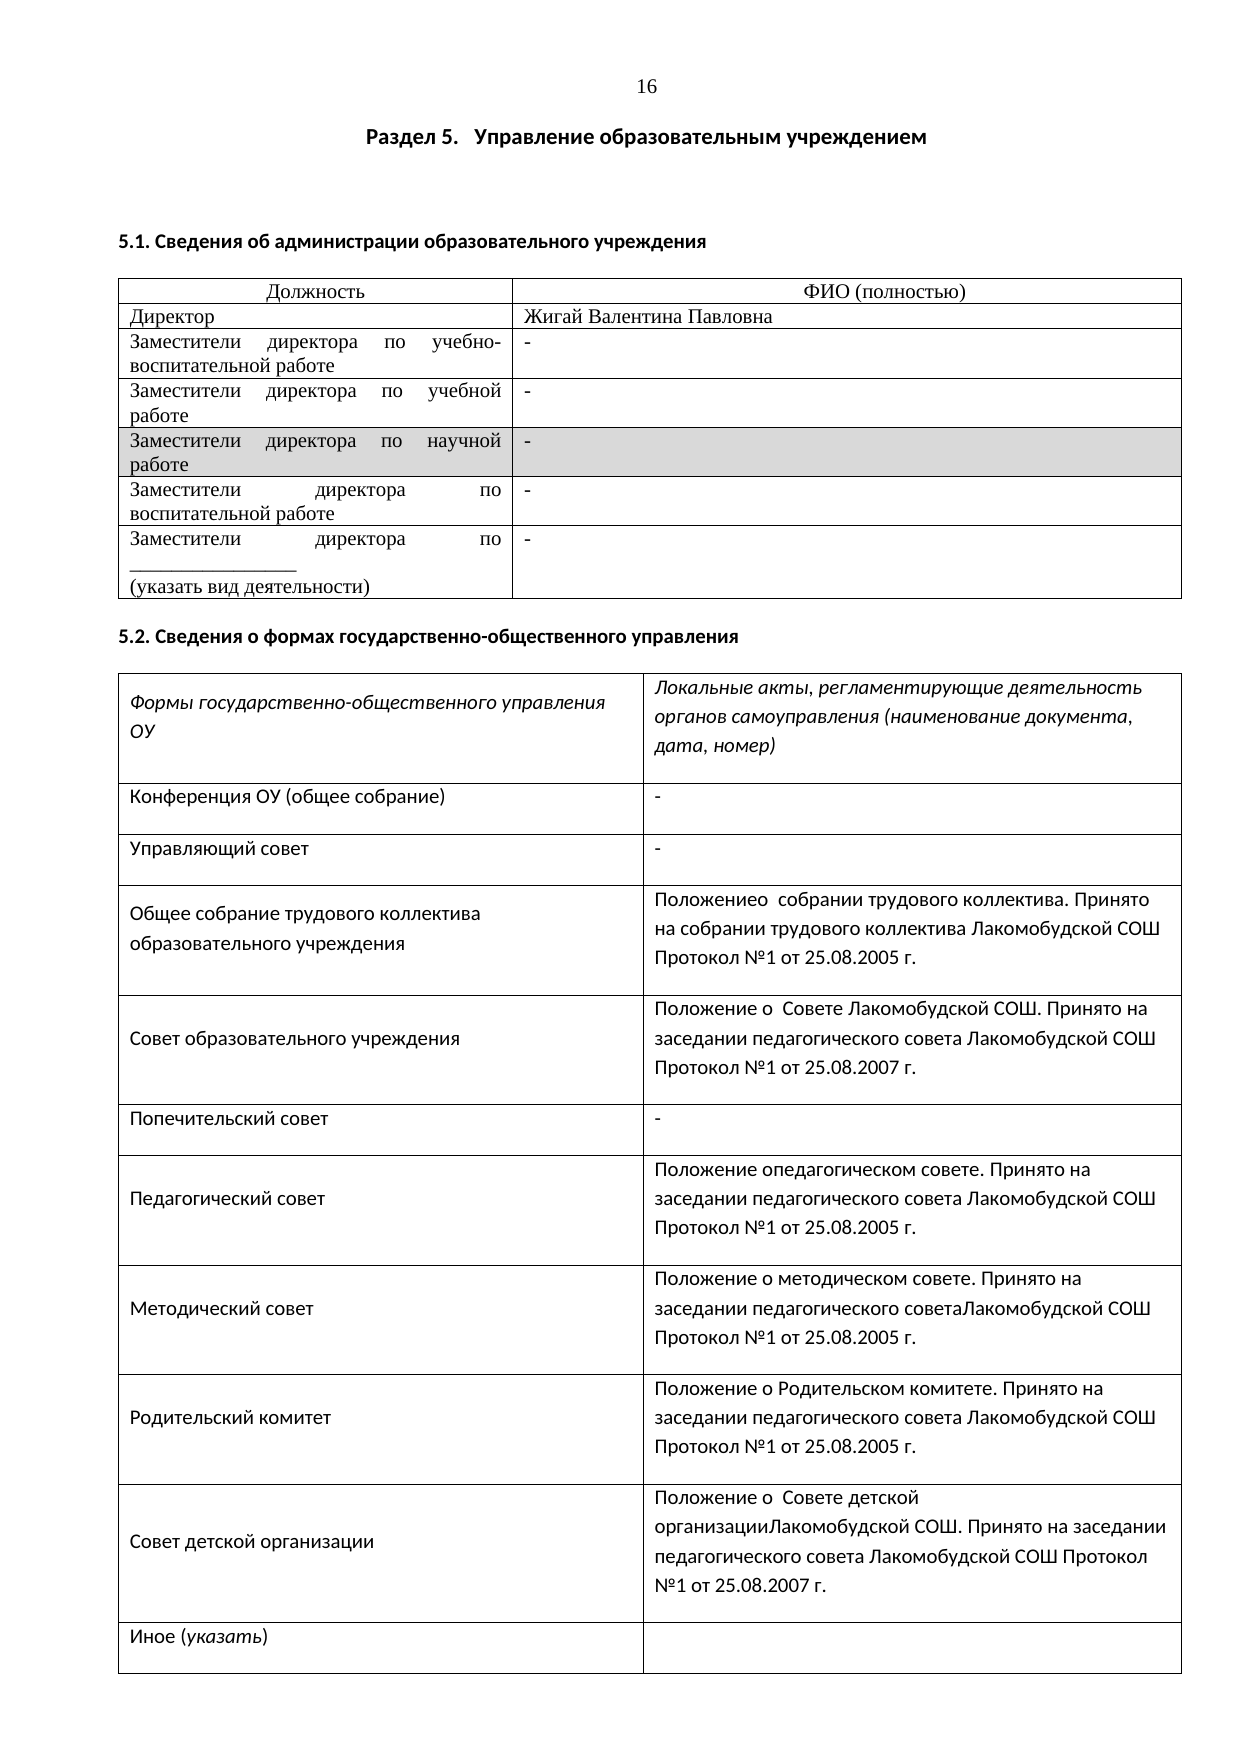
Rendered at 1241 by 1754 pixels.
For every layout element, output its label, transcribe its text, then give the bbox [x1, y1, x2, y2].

table_cell - [513, 379, 1181, 427]
text 5.1. Сведения об администрации образовательного учреждения [118, 228, 1175, 253]
table_cell Совет детской организации [119, 1485, 643, 1622]
table_header Формы государственно-общественного управления ОУ [119, 674, 643, 783]
table_cell - [513, 526, 1181, 598]
table_cell Положение о Совете детской организацииЛакомобудской СОШ. Принято на заседании педагогического совета Лакомобудской СОШ Протокол №1 от 25.08.2007 г. [644, 1485, 1181, 1622]
table_cell Совет образовательного учреждения [119, 996, 643, 1104]
table_cell Заместители директора по воспитательной работе [119, 477, 512, 525]
text Раздел 5. Управление образовательным учреждением [118, 122, 1175, 150]
text 5.2. Сведения о формах государственно-общественного управления [118, 623, 1175, 649]
table_cell Положениео собрании трудового коллектива. Принято на собрании трудового коллектива Лакомобудской СОШ Протокол №1 от 25.08.2005 г. [644, 886, 1181, 994]
table_cell Положение о методическом совете. Принято на заседании педагогического советаЛакомобудской СОШ Протокол №1 от 25.08.2005 г. [644, 1266, 1181, 1374]
table_cell Общее собрание трудового коллектива образовательного учреждения [119, 886, 643, 994]
table_cell - [644, 835, 1181, 885]
table_cell Положение опедагогическом совете. Принято на заседании педагогического совета Лакомобудской СОШ Протокол №1 от 25.08.2005 г. [644, 1156, 1181, 1264]
table_cell Управляющий совет [119, 835, 643, 885]
table_cell Конференция ОУ (общее собрание) [119, 784, 643, 834]
table_cell Попечительский совет [119, 1105, 643, 1155]
table_cell Методический совет [119, 1266, 643, 1374]
table_cell - [513, 477, 1181, 525]
table_cell Положение о Совете Лакомобудской СОШ. Принято на заседании педагогического совета Лакомобудской СОШ Протокол №1 от 25.08.2007 г. [644, 996, 1181, 1104]
table_header Должность [119, 279, 512, 303]
table_header ФИО (полностью) [513, 279, 1181, 303]
table_cell Заместители директора по ________________ (указать вид деятельности) [119, 526, 512, 598]
table_cell - [513, 428, 1181, 476]
table_cell Родительский комитет [119, 1375, 643, 1483]
table_cell Иное (указать) [119, 1623, 643, 1673]
table_cell Заместители директора по учебно-воспитательной работе [119, 329, 512, 377]
table_cell - [644, 784, 1181, 834]
table_cell Педагогический совет [119, 1156, 643, 1264]
table_cell - [644, 1105, 1181, 1155]
table_cell Жигай Валентина Павловна [513, 304, 1181, 328]
table_cell Заместители директора по учебной работе [119, 379, 512, 427]
table_cell Директор [119, 304, 512, 328]
table_cell Заместители директора по научной работе [119, 428, 512, 476]
table_cell - [513, 329, 1181, 377]
table_header Локальные акты, регламентирующие деятельность органов самоуправления (наименование документа, дата, номер) [644, 674, 1181, 783]
table_cell Положение о Родительском комитете. Принято на заседании педагогического совета Лакомобудской СОШ Протокол №1 от 25.08.2005 г. [644, 1375, 1181, 1483]
table_cell [644, 1623, 1181, 1673]
